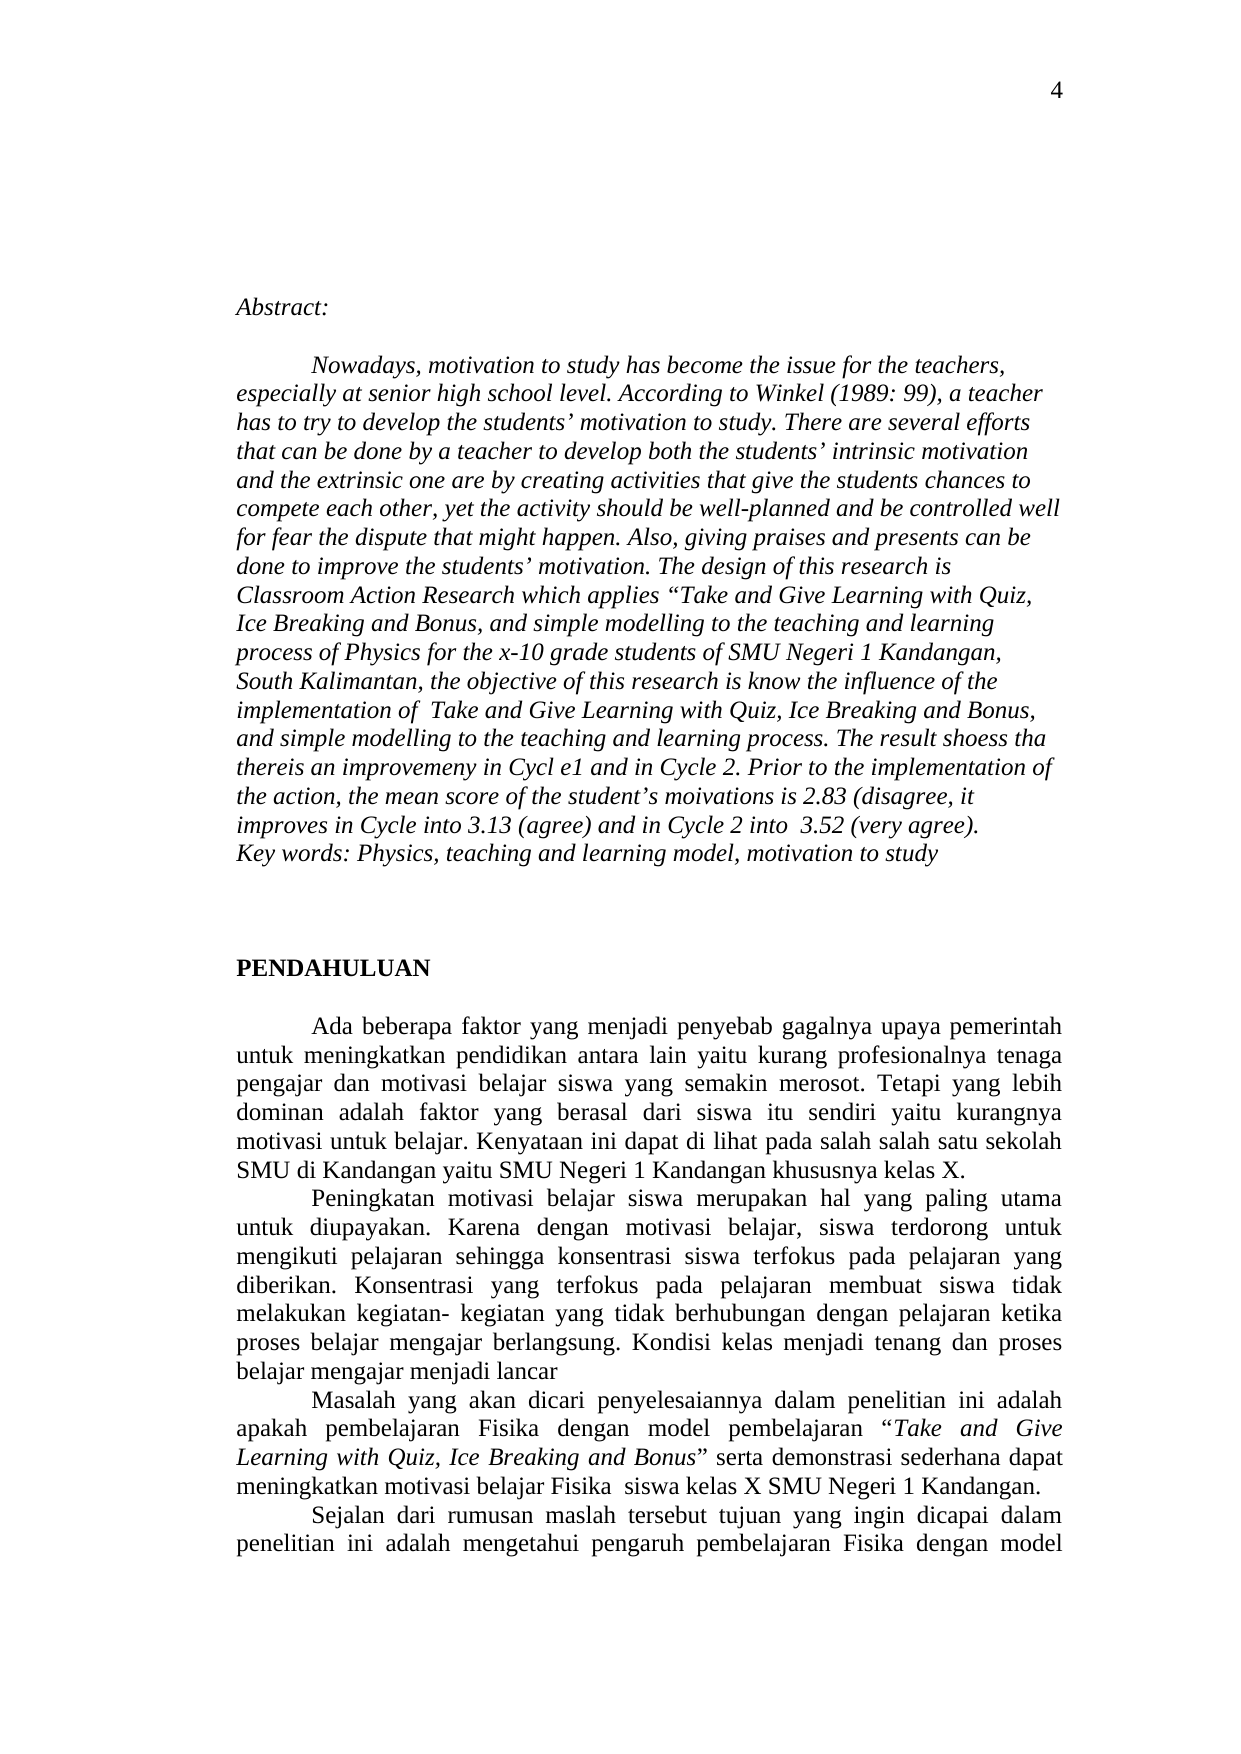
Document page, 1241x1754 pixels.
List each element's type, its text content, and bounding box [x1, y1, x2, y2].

text Key words: Physics, teaching and learning model, motivation to study [236, 838, 1063, 867]
text beberapa faktor yang menjadi penyebab gagalnya upaya pemerintah untuk meningkatkan pendidikan antara lain yaitu kurang profesionalnya tenaga pengajar dan motivasi belajar siswa yang semakin merosot. Tetapi yang lebih dominan adalah faktor yang berasal dari siswa itu sendiri yaitu kurangnya motivasi untuk belajar. Kenyataan ini dapat di lihat pada salah salah satu sekolah SMU di Kandangan yaitu SMU Negeri 1 Kandangan khususnya kelas X. [236, 1011, 1063, 1183]
text Peningkatan motivasi belajar siswa merupakan hal yang paling utama untuk diupayakan. Karena dengan motivasi belajar, siswa terdorong untuk mengikuti pelajaran sehingga konsentrasi siswa terfokus pada pelajaran yang diberikan. Konsentrasi yang terfokus pada pelajaran membuat siswa tidak melakukan kegiatan- kegiatan yang tidak berhubungan dengan pelajaran ketika proses belajar mengajar berlangsung. Kondisi kelas menjadi tenang dan proses belajar mengajar menjadi lancar [236, 1183, 1063, 1385]
text PENDAHULUAN [236, 953, 1063, 982]
text Masalah yang akan dicari penyelesaiannya dalam penelitian ini adalah apakah pembelajaran Fisika dengan model pembelajaran “Take and Give Learning with Quiz, Ice Breaking and Bonus” serta demonstrasi sederhana dapat meningkatkan motivasi belajar Fisika siswa kelas X SMU Negeri 1 Kandangan. [236, 1385, 1063, 1500]
text Abstract: [236, 292, 1063, 321]
text Nowadays, motivation to study has become the issue for the teachers, especially at senior high school level. According to Winkel (1989: 99), a teacher has to try to develop the students’ motivation to study. There are several efforts that can be done by a teacher to develop both the students’ intrinsic motivation and the extrinsic one are by creating activities that give the students chances to compete each other, yet the activity should be well-planned and be controlled well for fear the dispute that might happen. Also, giving praises and presents can be done to improve the students’ motivation. The design of this research is Classroom Action Research which applies “Take and Give Learning with Quiz, Ice Breaking and Bonus, and simple modelling to the teaching and learning process of Physics for the x-10 grade students of SMU Negeri 1 Kandangan, South Kalimantan, the objective of this research is know the influence of the implementation of Take and Give Learning with Quiz, Ice Breaking and Bonus, and simple modelling to the teaching and learning process. The result shoess tha thereis an improvemeny in Cycl e1 and in Cycle 2. Prior to the implementation of the action, the mean score of the student’s moivations is 2.83 (disagree, it improves in Cycle into 3.13 (agree) and in Cycle 2 into 3.52 (very agree). [236, 350, 1063, 838]
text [236, 1500, 1063, 1557]
